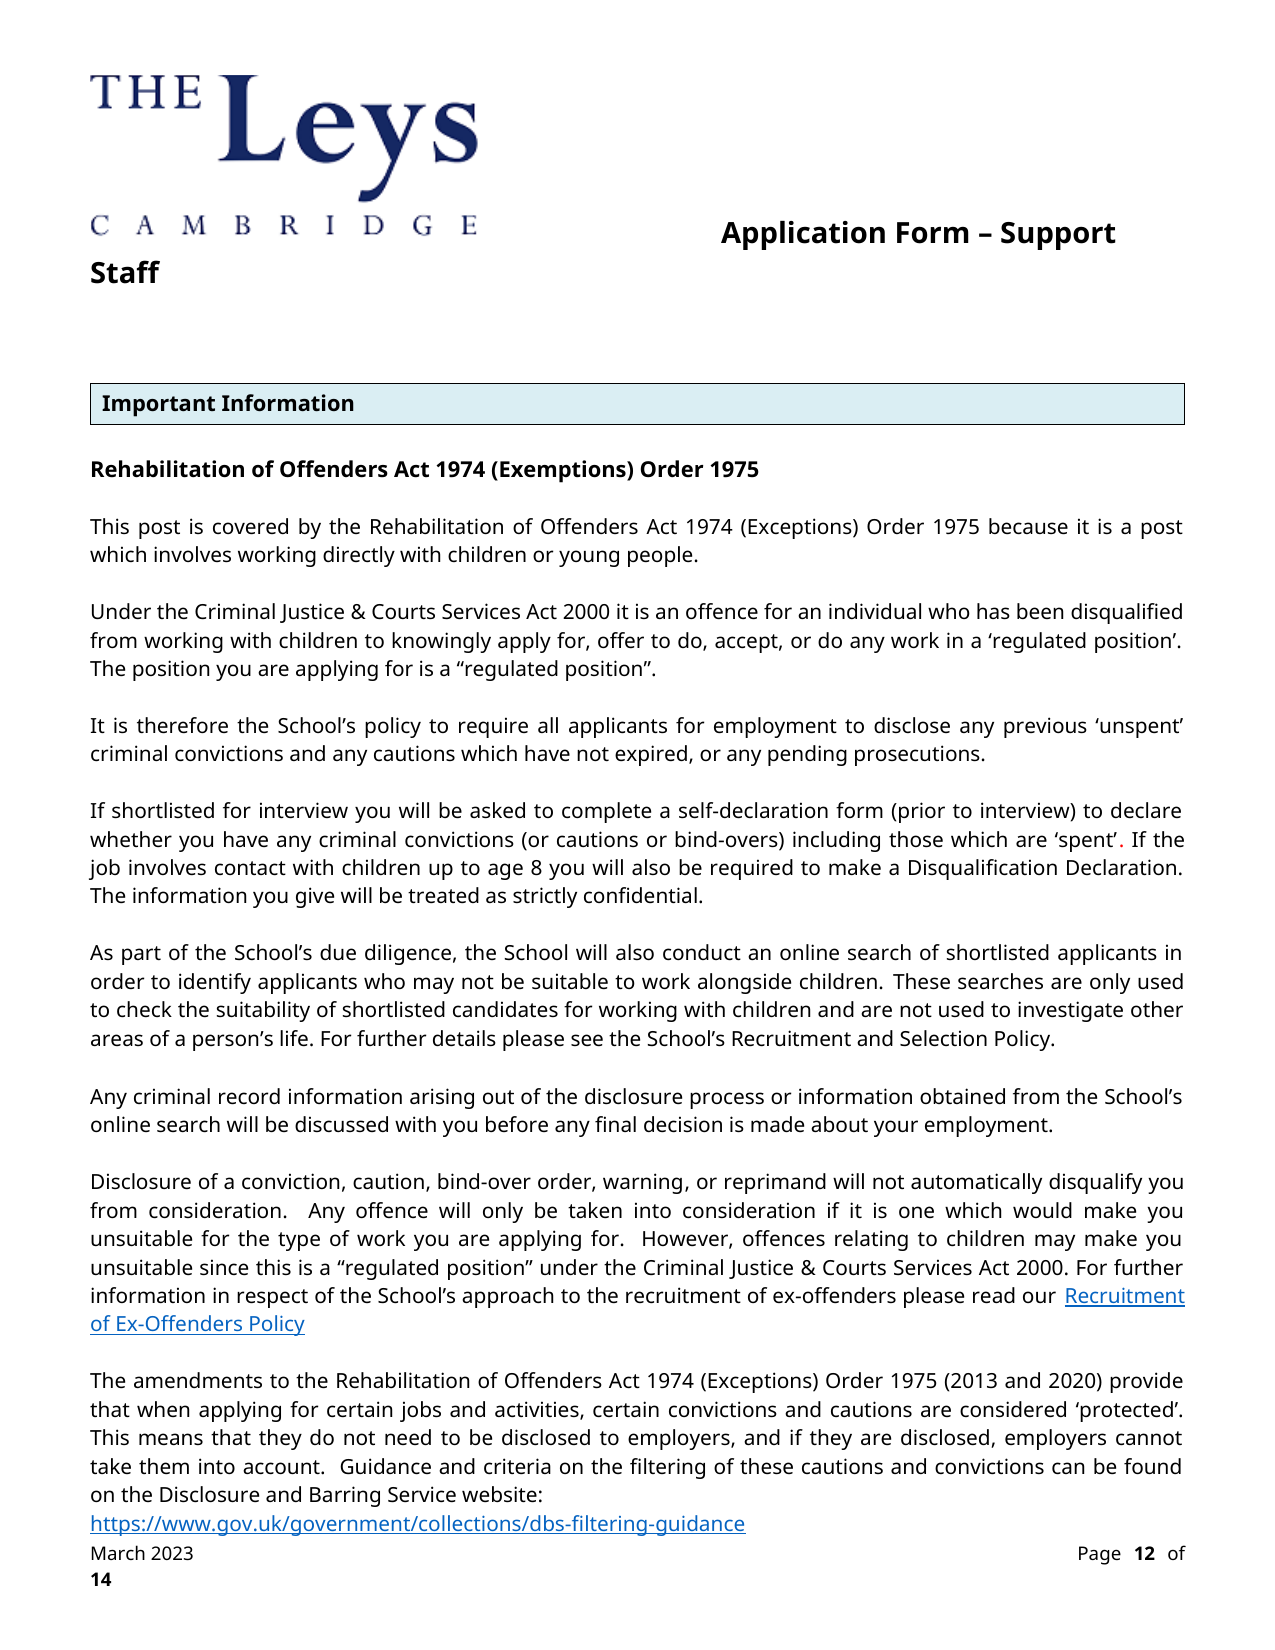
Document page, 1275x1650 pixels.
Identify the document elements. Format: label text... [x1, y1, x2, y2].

text The amendments to the Rehabilitation of Offenders Act 1974 (Exceptions) Order 1975 (2013 and 2020) provide that when applying for certain jobs and activities, certain convictions and cautions are considered ‘protected’. This means that they do not need to be disclosed to employers, and if they are disclosed, employers cannot take them into account. Guidance and criteria on the filtering of these cautions and convictions can be found on the Disclosure and Barring Service website: [90, 1366, 1185, 1509]
text This post is covered by the Rehabilitation of Offenders Act 1974 (Exceptions) Order 1975 because it is a post which involves working directly with children or young people. [90, 512, 1185, 569]
picture [90, 75, 506, 244]
text If shortlisted for interview you will be asked to complete a self-declaration form (prior to interview) to declare whether you have any criminal convictions (or cautions or bind-overs) including those which are ‘spent’. If the job involves contact with children up to age 8 you will also be required to make a Disqualification Declaration. The information you give will be treated as strictly confidential. [90, 796, 1185, 910]
text Rehabilitation of Offenders Act 1974 (Exemptions) Order 1975 [90, 454, 1185, 483]
text Disclosure of a conviction, caution, bind-over order, warning, or reprimand will not automatically disqualify you from consideration. Any offence will only be taken into consideration if it is one which would make you unsuitable for the type of work you are applying for. However, offences relating to children may make you unsuitable since this is a “regulated position” under the Criminal Justice & Courts Services Act 2000. For further information in respect of the School’s approach to the recruitment of ex-offenders please read our Recruitment of Ex-Offenders Policy [90, 1167, 1185, 1338]
text It is therefore the School’s policy to require all applicants for employment to disclose any previous ‘unspent’ criminal convictions and any cautions which have not expired, or any pending prosecutions. [90, 711, 1185, 768]
text As part of the School’s due diligence, the School will also conduct an online search of shortlisted applicants in order to identify applicants who may not be suitable to work alongside children. These searches are only used to check the suitability of shortlisted candidates for working with children and are not used to investigate other areas of a person’s life. For further details please see the School’s Recruitment and Selection Policy. [90, 938, 1185, 1052]
text Under the Criminal Justice & Courts Services Act 2000 it is an offence for an individual who has been disqualified from working with children to knowingly apply for, offer to do, accept, or do any work in a ‘regulated position’. The position you are applying for is a “regulated position”. [90, 597, 1185, 683]
text Any criminal record information arising out of the disclosure process or information obtained from the School’s online search will be discussed with you before any final decision is made about your employment. [90, 1082, 1185, 1139]
text https://www.gov.uk/government/collections/dbs-filtering-guidance [90, 1509, 1185, 1537]
table_header Important Information [91, 384, 1184, 424]
